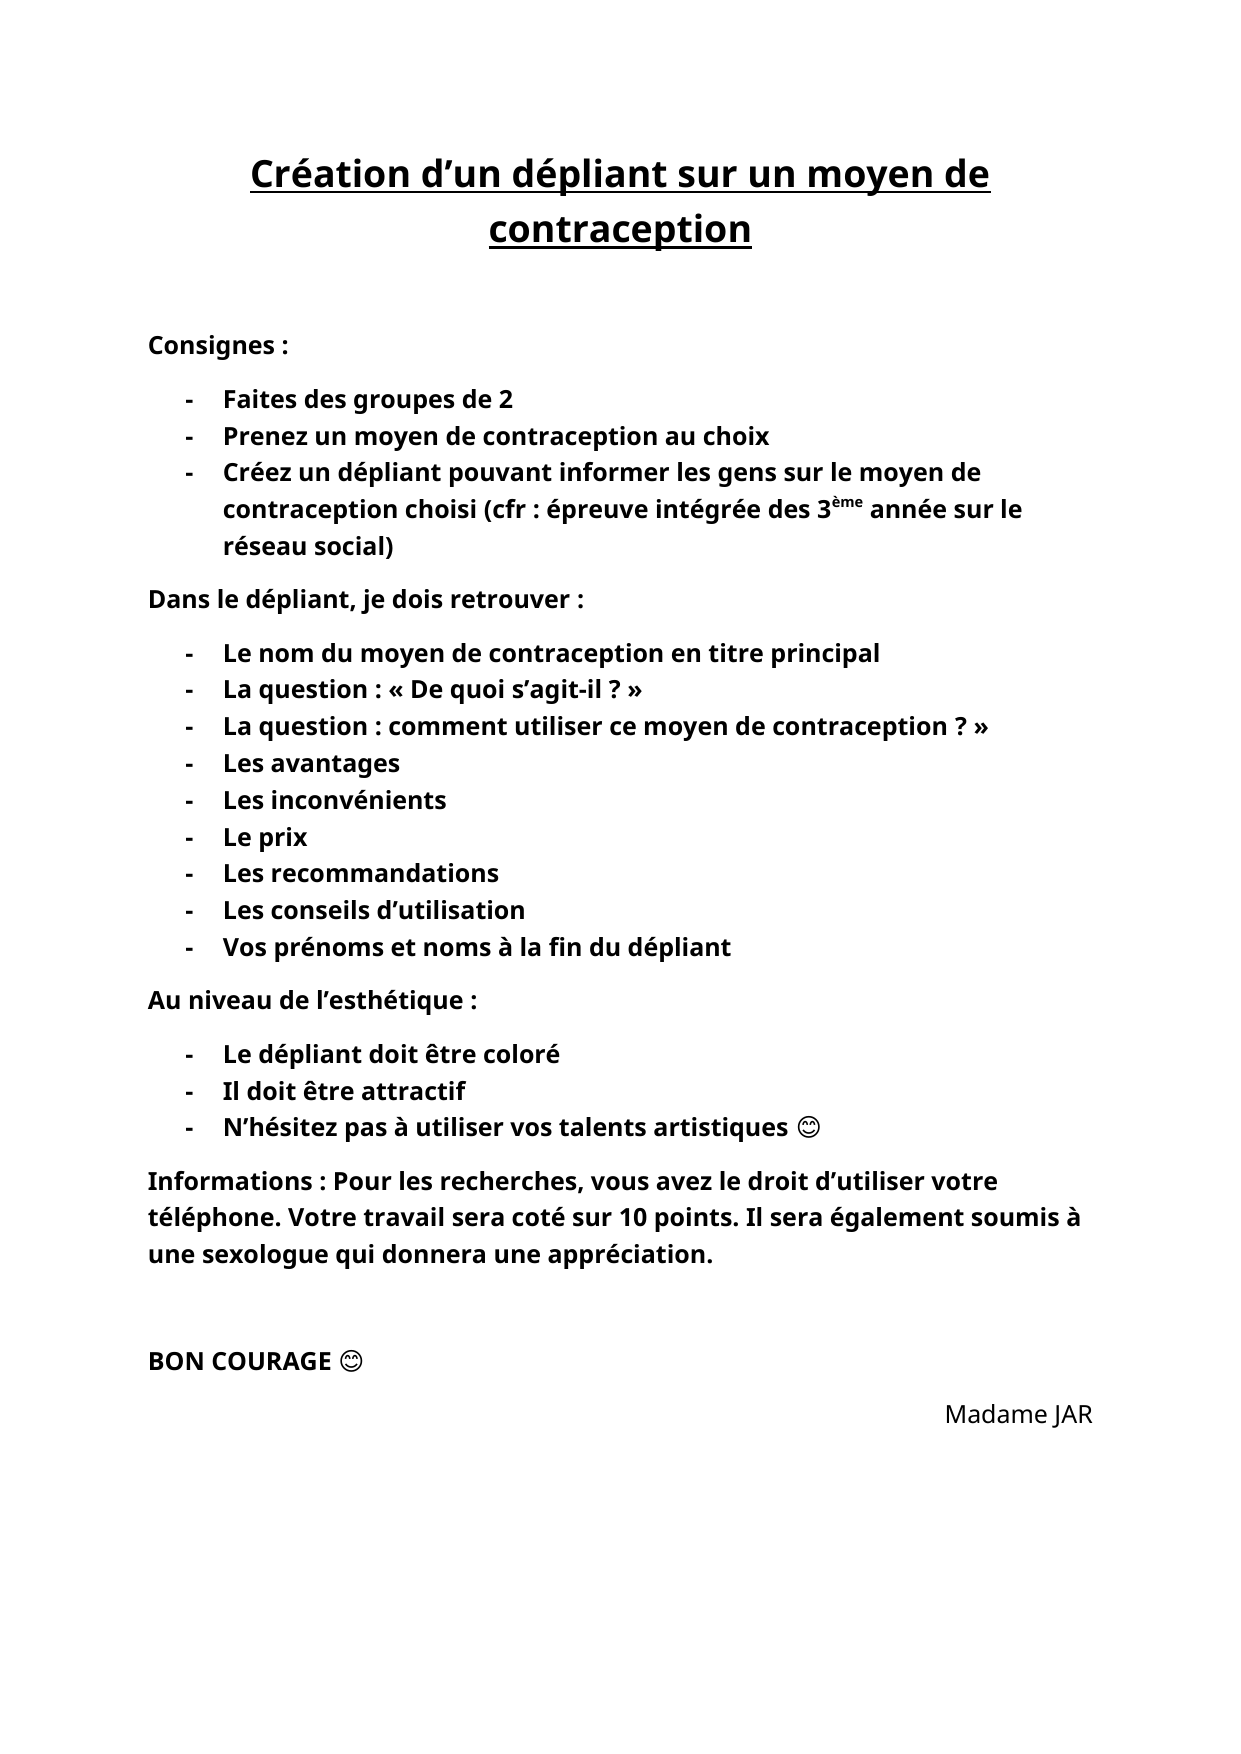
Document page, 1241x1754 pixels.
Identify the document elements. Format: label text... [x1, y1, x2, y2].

text Création d’un dépliant sur un moyen de contraception [148, 148, 1093, 254]
list Prenez un moyen de contraception au choix [185, 418, 1093, 452]
list Les recommandations [185, 856, 1093, 890]
list Le nom du moyen de contraception en titre principal [185, 635, 1093, 669]
list Il doit être attractif [185, 1073, 1093, 1107]
list N’hésitez pas à utiliser vos talents artistiques [185, 1110, 1093, 1144]
text Informations : Pour les recherches, vous avez le droit d’utiliser votre téléphone. Votre travail sera coté sur 10 points. Il sera également soumis à une sexologue qui donnera une appréciation. [148, 1163, 1093, 1271]
list Les inconvénients [185, 782, 1093, 816]
list Le prix [185, 819, 1093, 853]
list La question : « De quoi s’agit-il ? » [185, 672, 1093, 706]
list Créez un dépliant pouvant informer les gens sur le moyen de contraception choisi (cfr : épreuve intégrée des 3ème année sur le réseau social) [185, 455, 1093, 562]
list Les avantages [185, 746, 1093, 780]
text Madame JAR [148, 1397, 1093, 1431]
text Dans le dépliant, je dois retrouver : [148, 582, 1093, 616]
text Consignes : [148, 328, 1093, 362]
list Le dépliant doit être coloré [185, 1036, 1093, 1070]
text BON COURAGE [148, 1344, 1093, 1378]
list La question : comment utiliser ce moyen de contraception ? » [185, 709, 1093, 743]
list Vos prénoms et noms à la fin du dépliant [185, 929, 1093, 963]
list Faites des groupes de 2 [185, 381, 1093, 415]
text Au niveau de l’esthétique : [148, 983, 1093, 1017]
list Les conseils d’utilisation [185, 893, 1093, 927]
